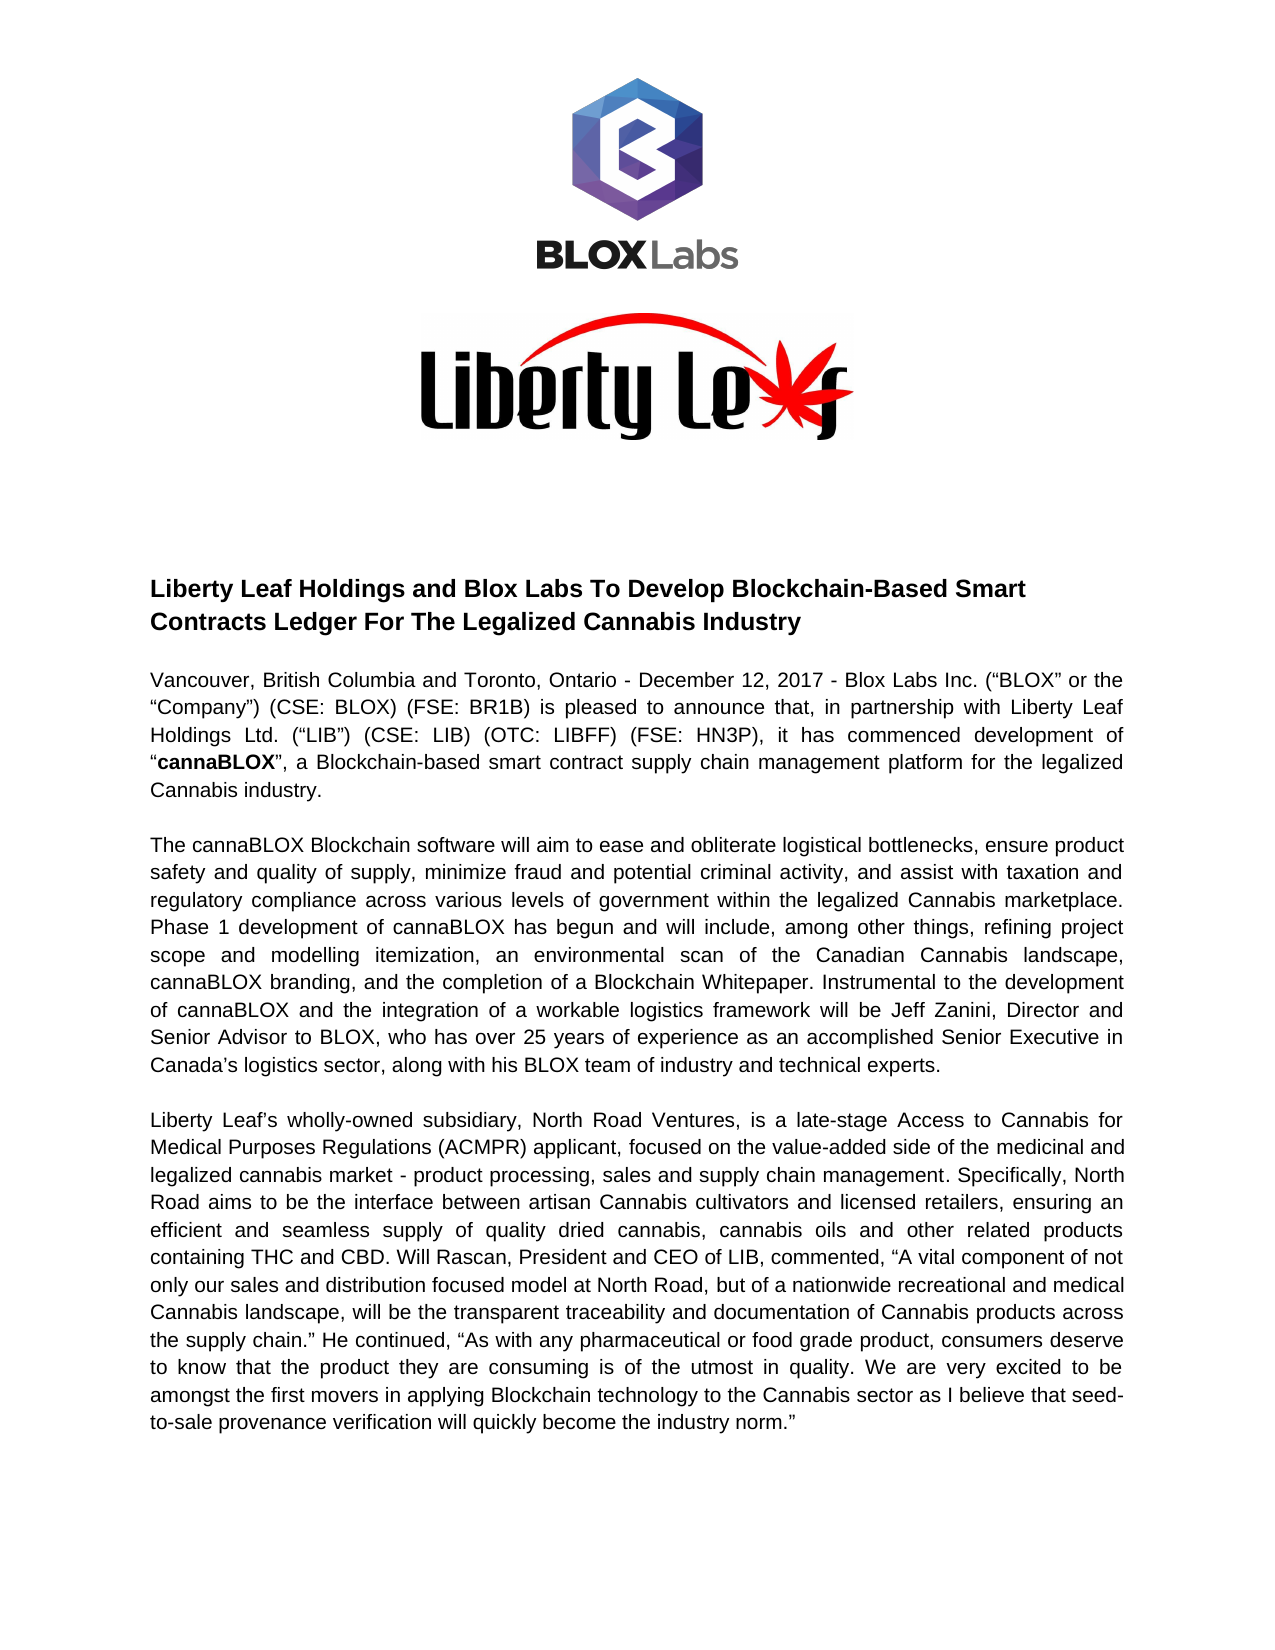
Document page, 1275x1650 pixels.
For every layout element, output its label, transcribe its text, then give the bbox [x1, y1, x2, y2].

text The cannaBLOX Blockchain software will aim to ease and obliterate logistical bottlenecks, ensure product safety and quality of supply, minimize fraud and potential criminal activity, and assist with taxation and regulatory compliance across various levels of government within the legalized Cannabis marketplace. Phase 1 development of cannaBLOX has begun and will include, among other things, refining project scope and modelling itemization, an environmental scan of the Canadian Cannabis landscape, cannaBLOX branding, and the completion of a Blockchain Whitepaper. Instrumental to the development of cannaBLOX and the integration of a workable logistics framework will be Jeff Zanini, Director and Senior Advisor to BLOX, who has over 25 years of experience as an accomplished Senior Executive in Canada’s logistics sector, along with his BLOX team of industry and technical experts. [150, 833, 1125, 1077]
text Vancouver, British Columbia and Toronto, Ontario - December 12, 2017 - Blox Labs Inc. (“BLOX” or the “Company”) (CSE: BLOX) (FSE: BR1B) is pleased to announce that, in partnership with Liberty Leaf Holdings Ltd. (“LIB”) (CSE: LIB) (OTC: LIBFF) (FSE: HN3P), it has commenced development of “cannaBLOX”, a Blockchain-based smart contract supply chain management platform for the legalized Cannabis industry. [150, 668, 1125, 802]
picture [494, 37, 780, 310]
text Liberty Leaf’s wholly-owned subsidiary, North Road Ventures, is a late-stage Access to Cannabis for Medical Purposes Regulations (ACMPR) applicant, focused on the value-added side of the medicinal and legalized cannabis market - product processing, sales and supply chain management. Specifically, North Road aims to be the interface between artisan Cannabis cultivators and licensed retailers, ensuring an efficient and seamless supply of quality dried cannabis, cannabis oils and other related products containing THC and CBD. Will Rascan, President and CEO of LIB, commented, “A vital component of not only our sales and distribution focused model at North Road, but of a nationwide recreational and medical Cannabis landscape, will be the transparent traceability and documentation of Cannabis products across the supply chain.” He continued, “As with any pharmaceutical or food grade product, consumers deserve to know that the product they are consuming is of the utmost in quality. We are very excited to be amongst the first movers in applying Blockchain technology to the Cannabis sector as I believe that seed-to-sale provenance verification will quickly become the industry norm.” [150, 1108, 1125, 1434]
picture [421, 313, 854, 440]
text Liberty Leaf Holdings and Blox Labs To Develop Blockchain-Based Smart Contracts Ledger For The Legalized Cannabis Industry [150, 574, 1125, 636]
